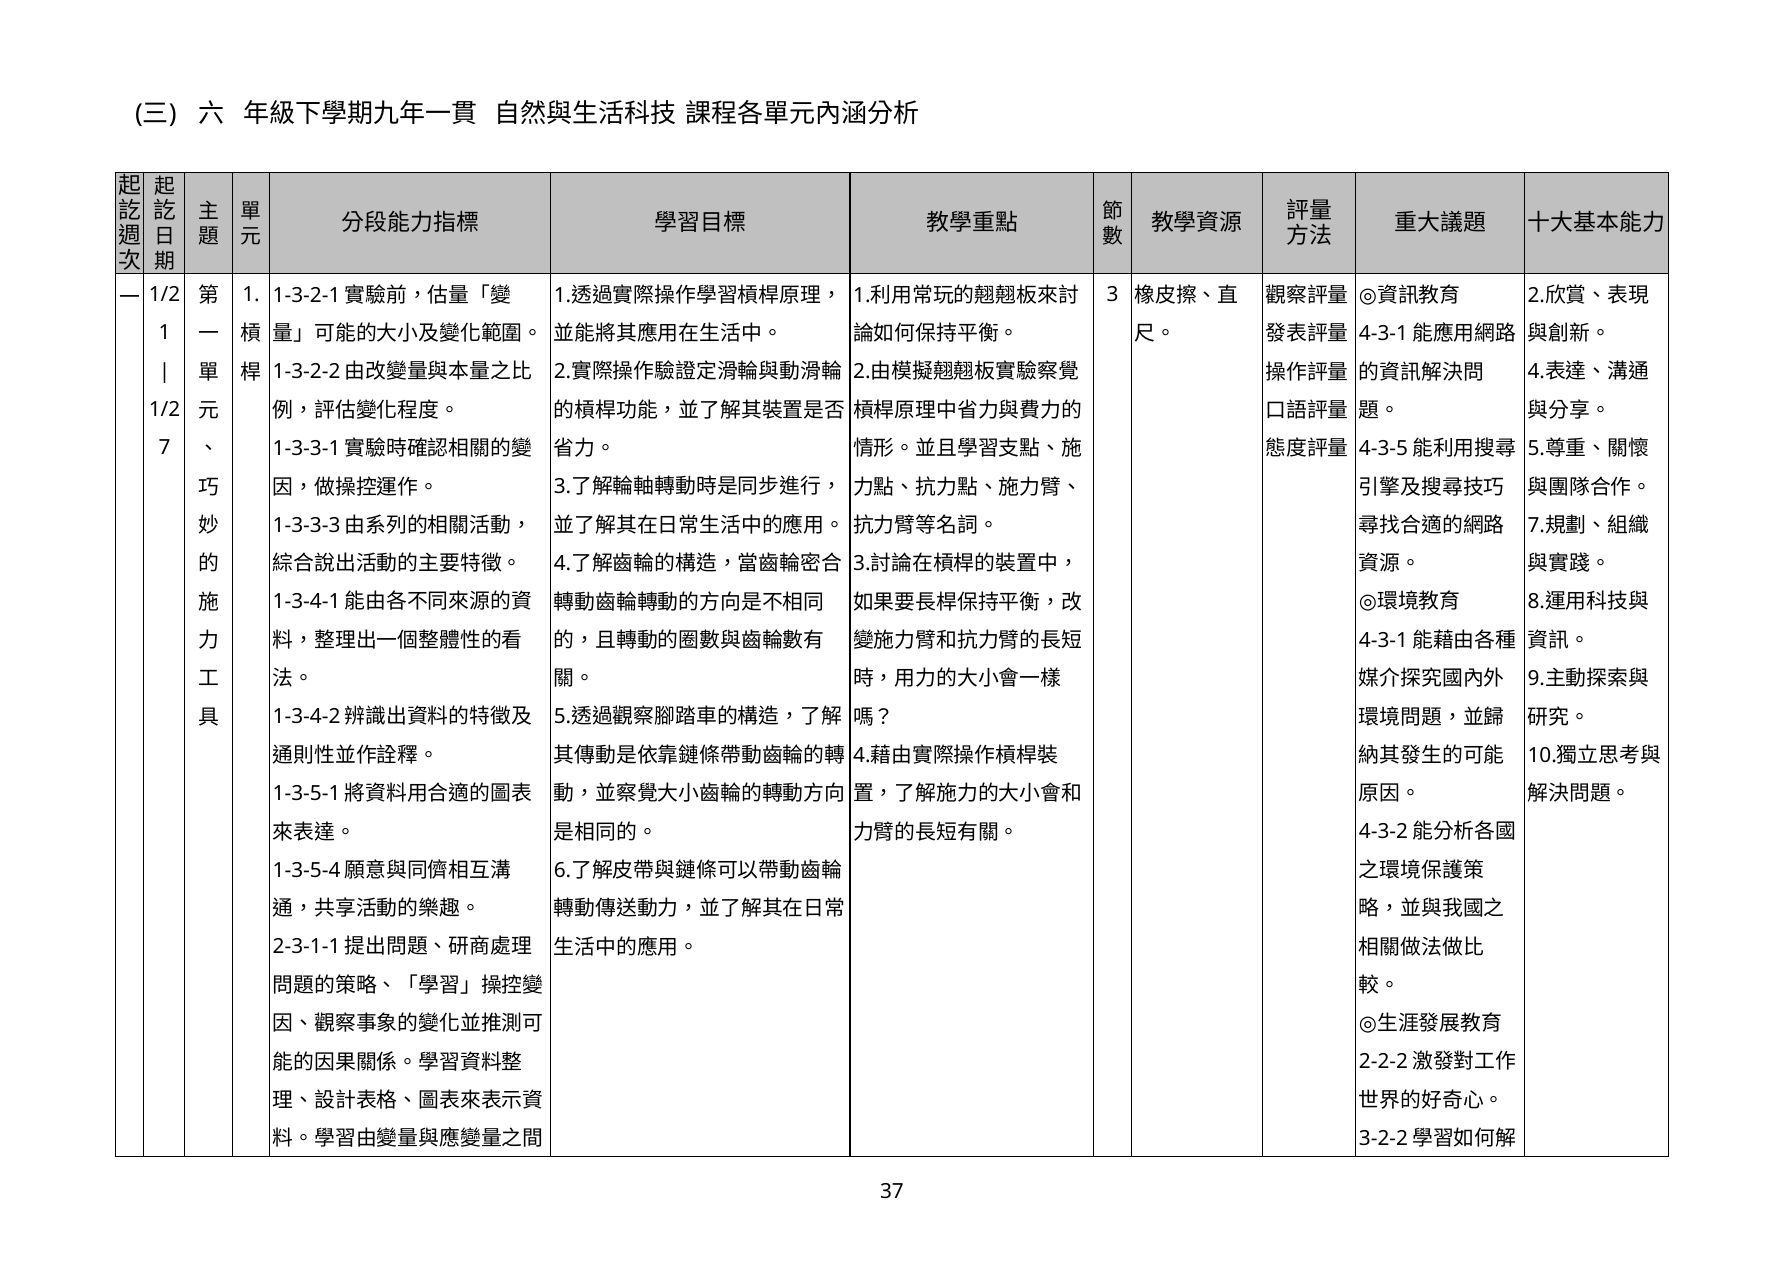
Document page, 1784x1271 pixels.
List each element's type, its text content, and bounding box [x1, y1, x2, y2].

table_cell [851, 274, 1093, 1156]
table_header 年級下學期九年一貫 [231, 95, 489, 134]
table_header 六 [193, 95, 231, 134]
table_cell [1525, 274, 1668, 1156]
table_header 重大議題 [1356, 173, 1524, 273]
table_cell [270, 274, 550, 1156]
table_header 評量 方法 [1263, 173, 1355, 273]
table_header (三) [118, 95, 193, 134]
table_header 自然與生活科技 [490, 95, 681, 134]
table_header 分段能力指標 [270, 173, 550, 273]
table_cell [1356, 274, 1524, 1156]
table_header 教學資源 [1132, 173, 1262, 273]
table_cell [551, 274, 849, 1156]
table_header 十大基本能力 [1525, 173, 1668, 273]
table_cell 觀察評量 發表評量 操作評量 口語評量 態度評量 [1263, 274, 1355, 1156]
table_header 課程各單元內涵分析 [681, 95, 924, 134]
table_cell 第一單元、巧妙的施力工具 [185, 274, 232, 1156]
table_header 主題 [185, 173, 232, 273]
table_header 教學重點 [851, 173, 1093, 273]
table_header 起訖週次 [116, 173, 143, 273]
table_cell 3 [1094, 274, 1131, 1156]
table_cell 1.槓桿 [233, 274, 269, 1156]
table_header 節數 [1094, 173, 1131, 273]
table_cell 一 [116, 274, 143, 1156]
table_header 學習目標 [551, 173, 849, 273]
table_header 起訖 日期 [144, 173, 184, 273]
table_cell 1/21 | 1/27 [144, 274, 184, 1156]
table_cell 橡皮擦、直尺。 [1132, 274, 1262, 1156]
table_header 單元 [233, 173, 269, 273]
